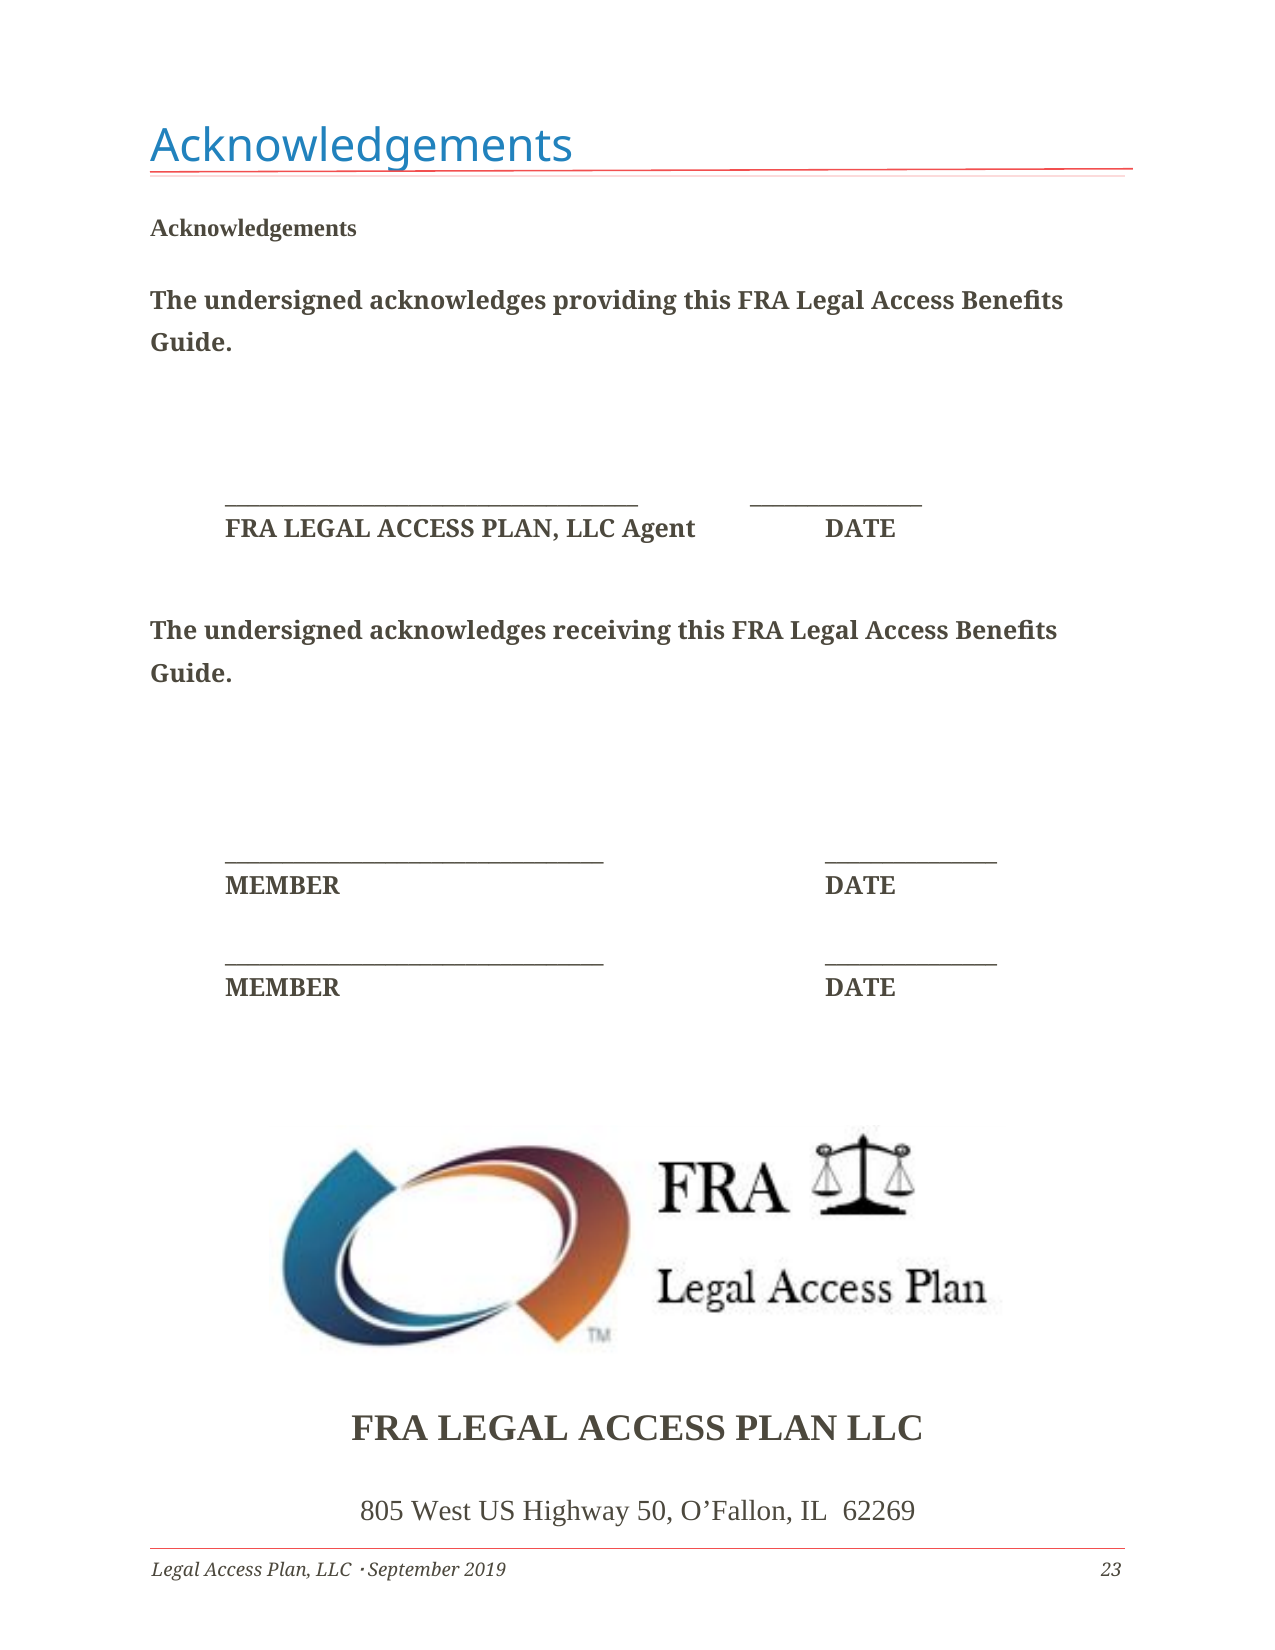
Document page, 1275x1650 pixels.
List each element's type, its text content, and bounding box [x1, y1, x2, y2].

text MEMBER DATE [187, 868, 1125, 902]
text ____________________________________ _______________ [187, 477, 1125, 511]
subtitle Acknowledgements [150, 112, 1125, 171]
text Acknowledgements [150, 213, 1125, 242]
text The undersigned acknowledges providing this FRA Legal Access Benefits Guide. [150, 283, 1125, 359]
text _________________________________ _______________ [187, 936, 1125, 970]
text The undersigned acknowledges receiving this FRA Legal Access Benefits Guide. [150, 613, 1125, 689]
text 805 West US Highway 50, O’Fallon, IL 62269 [150, 1493, 1125, 1526]
text FRA LEGAL ACCESS PLAN LLC [150, 1405, 1125, 1448]
text _________________________________ _______________ [187, 833, 1125, 868]
picture [268, 1125, 1007, 1365]
text FRA LEGAL ACCESS PLAN, LLC Agent DATE [187, 511, 1125, 545]
text MEMBER DATE [187, 970, 1125, 1004]
